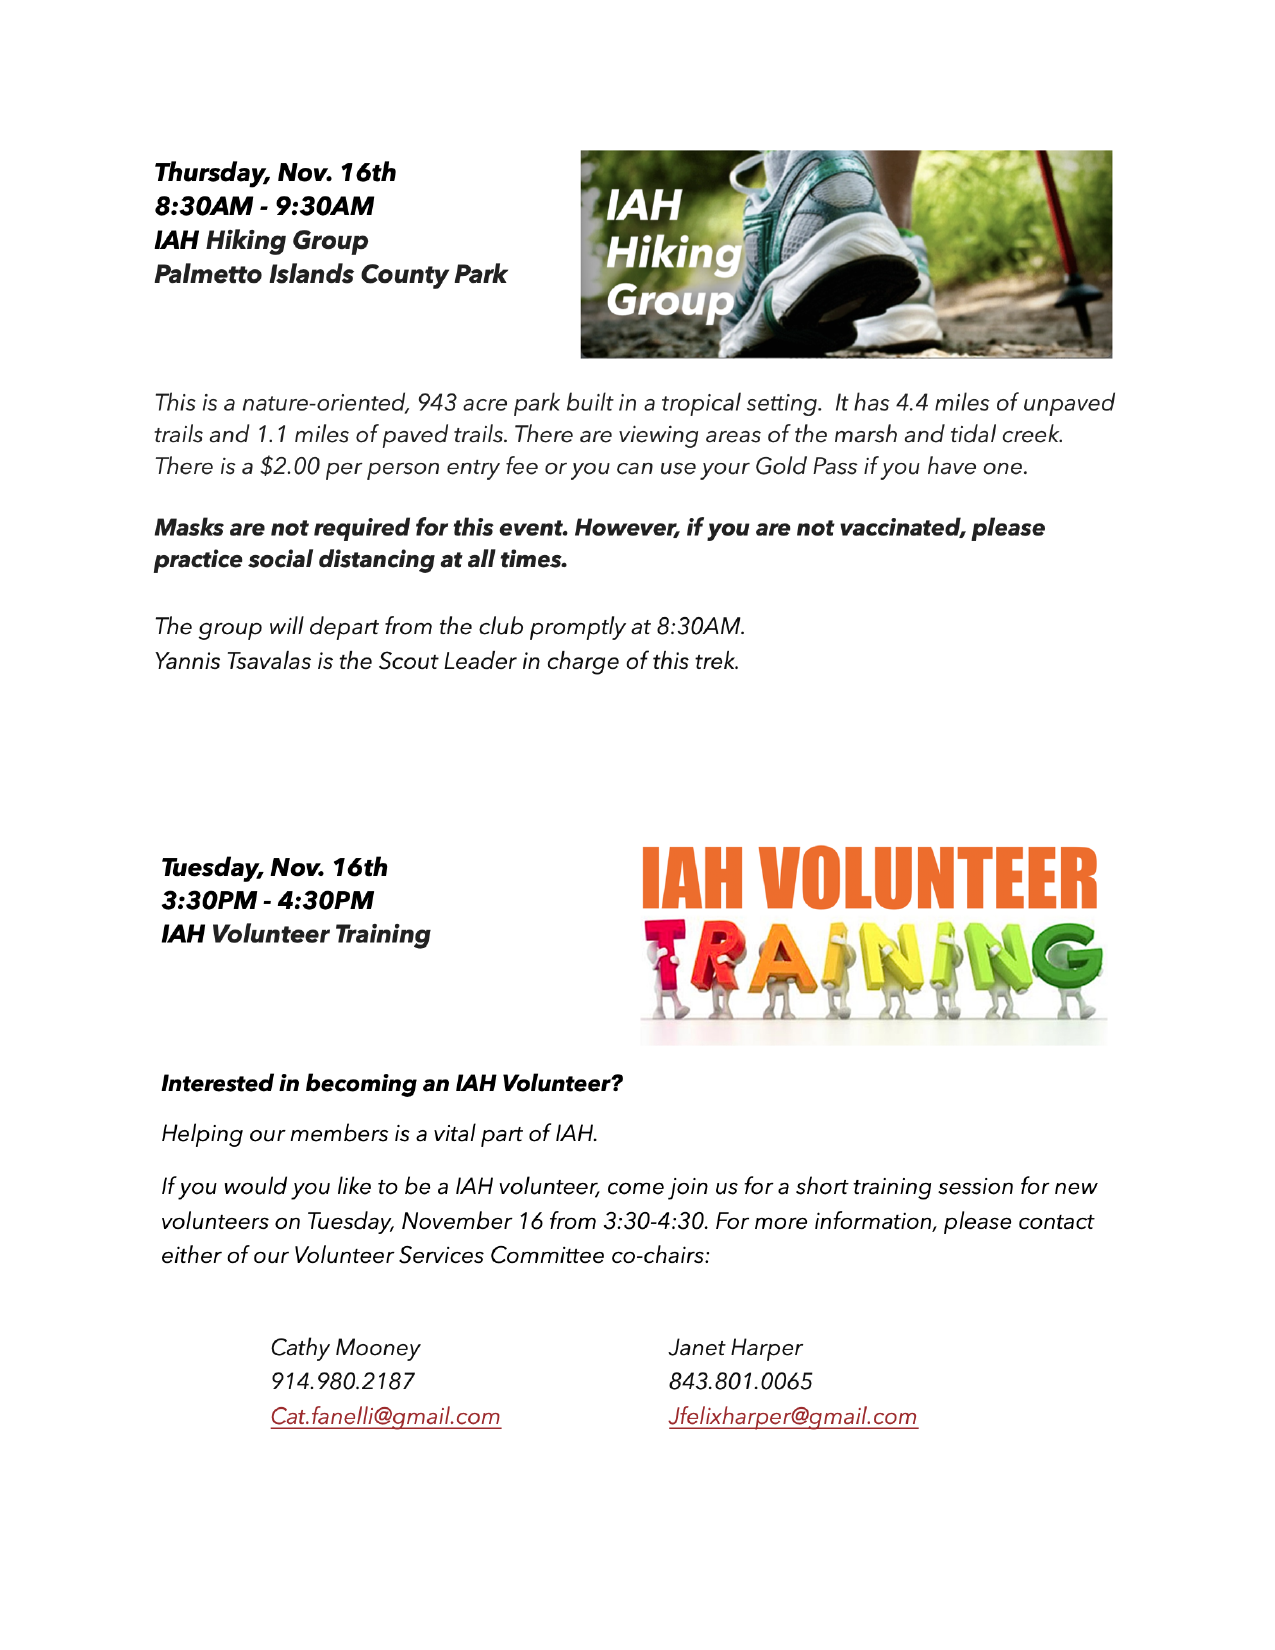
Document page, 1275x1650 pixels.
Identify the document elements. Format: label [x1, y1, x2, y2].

picture [150, 838, 1125, 1441]
picture [150, 150, 1125, 677]
